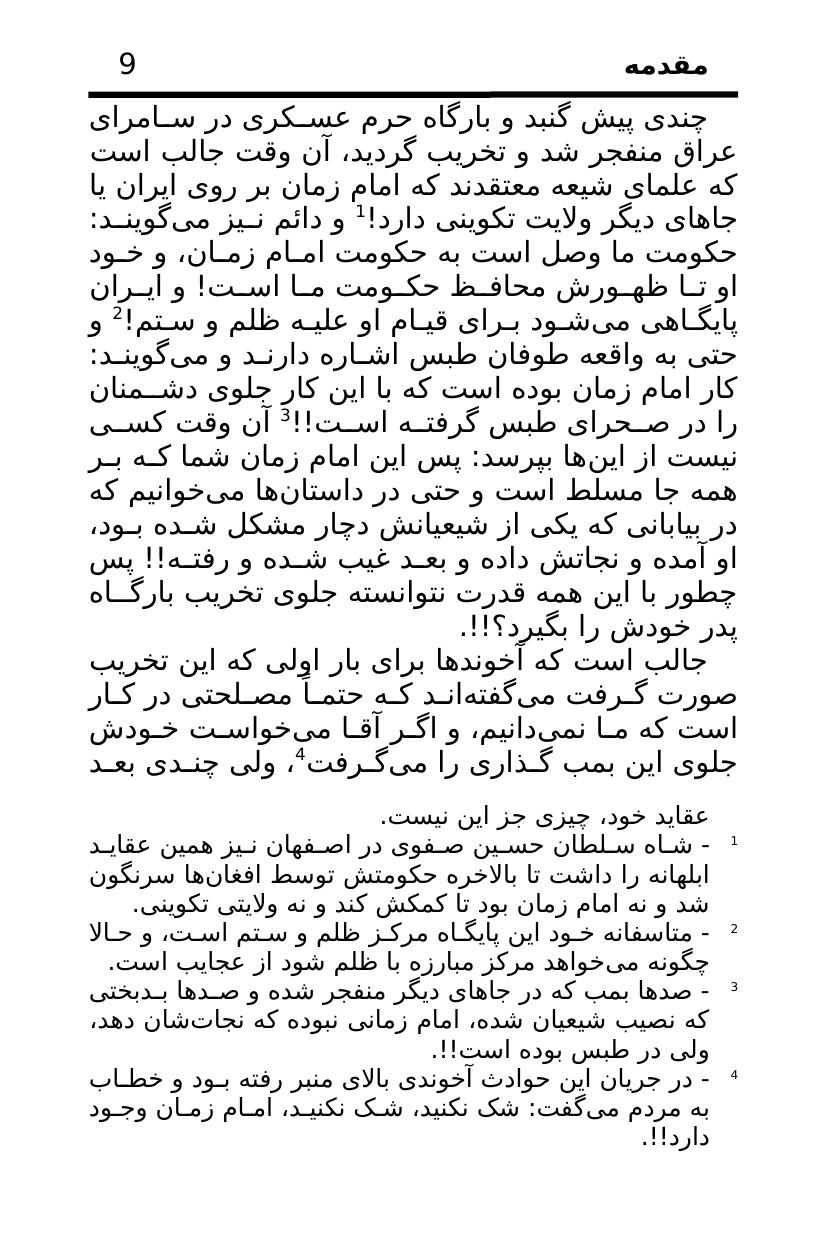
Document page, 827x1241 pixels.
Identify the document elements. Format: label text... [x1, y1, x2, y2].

text چندی پیش گنبد و بارگاه حرم عسکری در سامرای عراق منفجر شد و تخریب گردید، آن وقت جالب است که علمای شیعه معتقدند که امام زمان بر روی ایران یا جاهای دیگر ولایت تکوینی دارد! و دائم نیز می‌گویند: حکومت ما وصل است به حکومت امام زمان، و خود او تا ظهورش محافظ حکومت ما است! و ایران پایگاهی می‌شود برای قیام او علیه ظلم و ستم! و حتی به واقعه طوفان طبس اشاره دارند و می‌گویند: کار امام زمان بوده است که با این کار جلوی دشمنان را در صحرای طبس گرفته است!! آن وقت کسی نیست از این‌ها بپرسد: پس این امام زمان شما که بر همه جا مسلط است و حتی در داستان‌ها می‌خوانیم که در بیابانی که یکی از شیعیانش دچار مشکل شده بود، او آمده و نجاتش داده و بعد غیب شده و رفته!! پس چطور با این همه قدرت نتوانسته جلوی تخریب بارگاه پدر خودش را بگیرد؟!!. [89, 100, 738, 643]
text جالب است که آخوندها برای بار اولی که این تخریب صورت گرفت می‌گفته‌اند که حتماً مصلحتی در کار است که ما نمی‌دانیم، و اگر آقا می‌خواست خودش جلوی این بمب گذاری را می‌گرفت، ولی چندی بعد مجدداً این بمب گذاری در همان جا صورت گرفت، و باز موجب تخریب‌های بیشتر شد. پس همین واقعه می‌تواند برای کسی که می‌خواهد شک کند موثر باشد و کمی با خود بیندیشد که آخر اگر چنین شخصی وجود خارجی دارد و می‌خواهد همه دنیا را پر از عدل و داد کند و دارای معجزات عجیب و غریب است که در کتب شیعه ثبت شده، پس چطور نتوانسته جلوی انهدام بارگاه پدر خویش را بگیرد؟!! (لا أقل برای بار دوم)، پس می‌توان نتیجه گرفت که او اصلاً وجود ندارد، و این‌ها همه تبلیغات و روایات دروغ و بی‌پایه و اساس است برای سواری گرفتن از مردم بی‌اطلاع. [89, 643, 738, 779]
